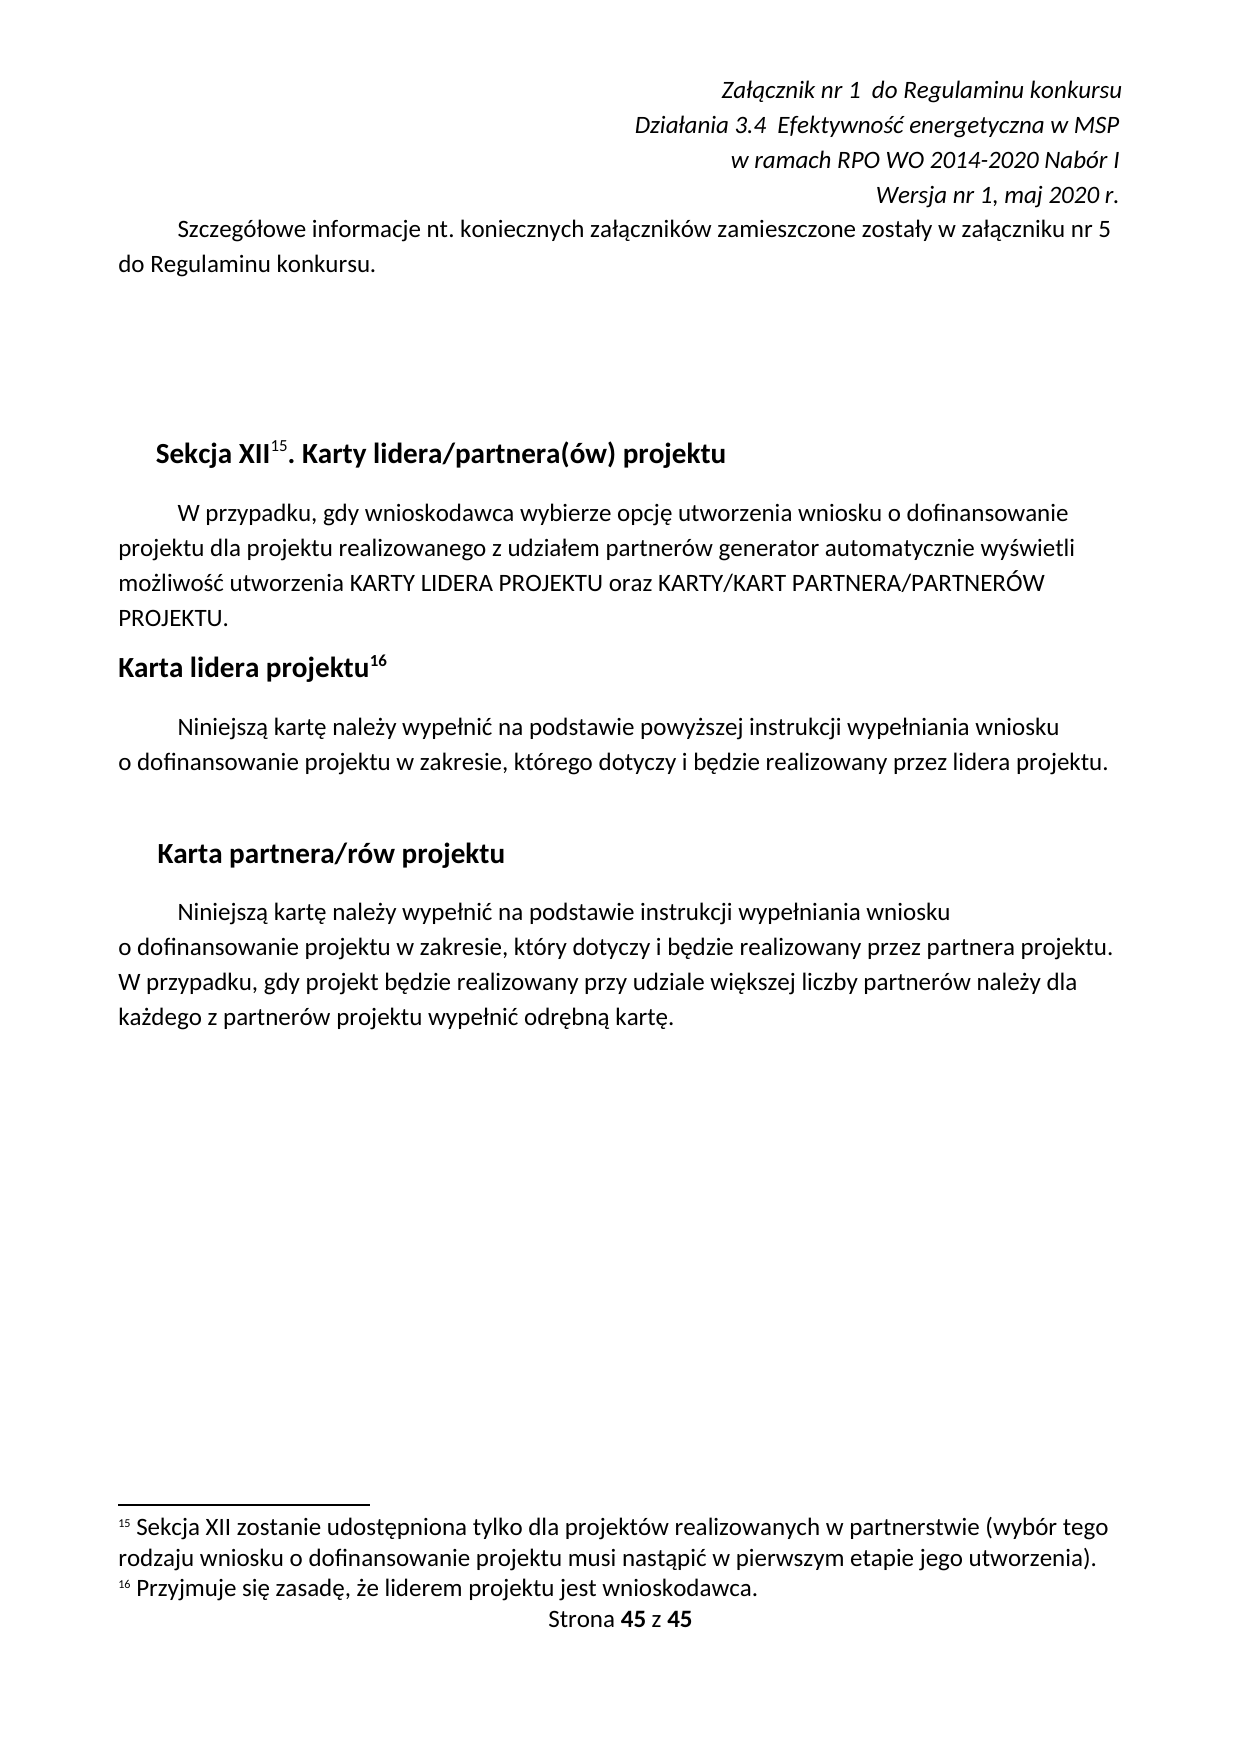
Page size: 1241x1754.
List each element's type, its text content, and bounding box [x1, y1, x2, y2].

subtitle Karta partnera/rów projektu [118, 794, 1122, 870]
text Niniejszą kartę należy wypełnić na podstawie powyższej instrukcji wypełniania wniosku o dofinansowanie projektu w zakresie, którego dotyczy i będzie realizowany przez lidera projektu. [118, 711, 1122, 777]
text Szczegółowe informacje nt. koniecznych załączników zamieszczone zostały w załączniku nr 5 do Regulaminu konkursu. [118, 213, 1122, 279]
text W przypadku, gdy wnioskodawca wybierze opcję utworzenia wniosku o dofinansowanie projektu dla projektu realizowanego z udziałem partnerów generator automatycznie wyświetli możliwość utworzenia KARTY LIDERA PROJEKTU oraz KARTY/KART PARTNERA/PARTNERÓW PROJEKTU. [118, 497, 1122, 633]
subtitle Karta lidera projektu [118, 649, 1122, 685]
subtitle Sekcja XII. Karty lidera/partnera(ów) projektu [156, 435, 1122, 471]
text Niniejszą kartę należy wypełnić na podstawie instrukcji wypełniania wniosku o dofinansowanie projektu w zakresie, który dotyczy i będzie realizowany przez partnera projektu. W przypadku, gdy projekt będzie realizowany przy udziale większej liczby partnerów należy dla każdego z partnerów projektu wypełnić odrębną kartę. [118, 897, 1122, 1032]
